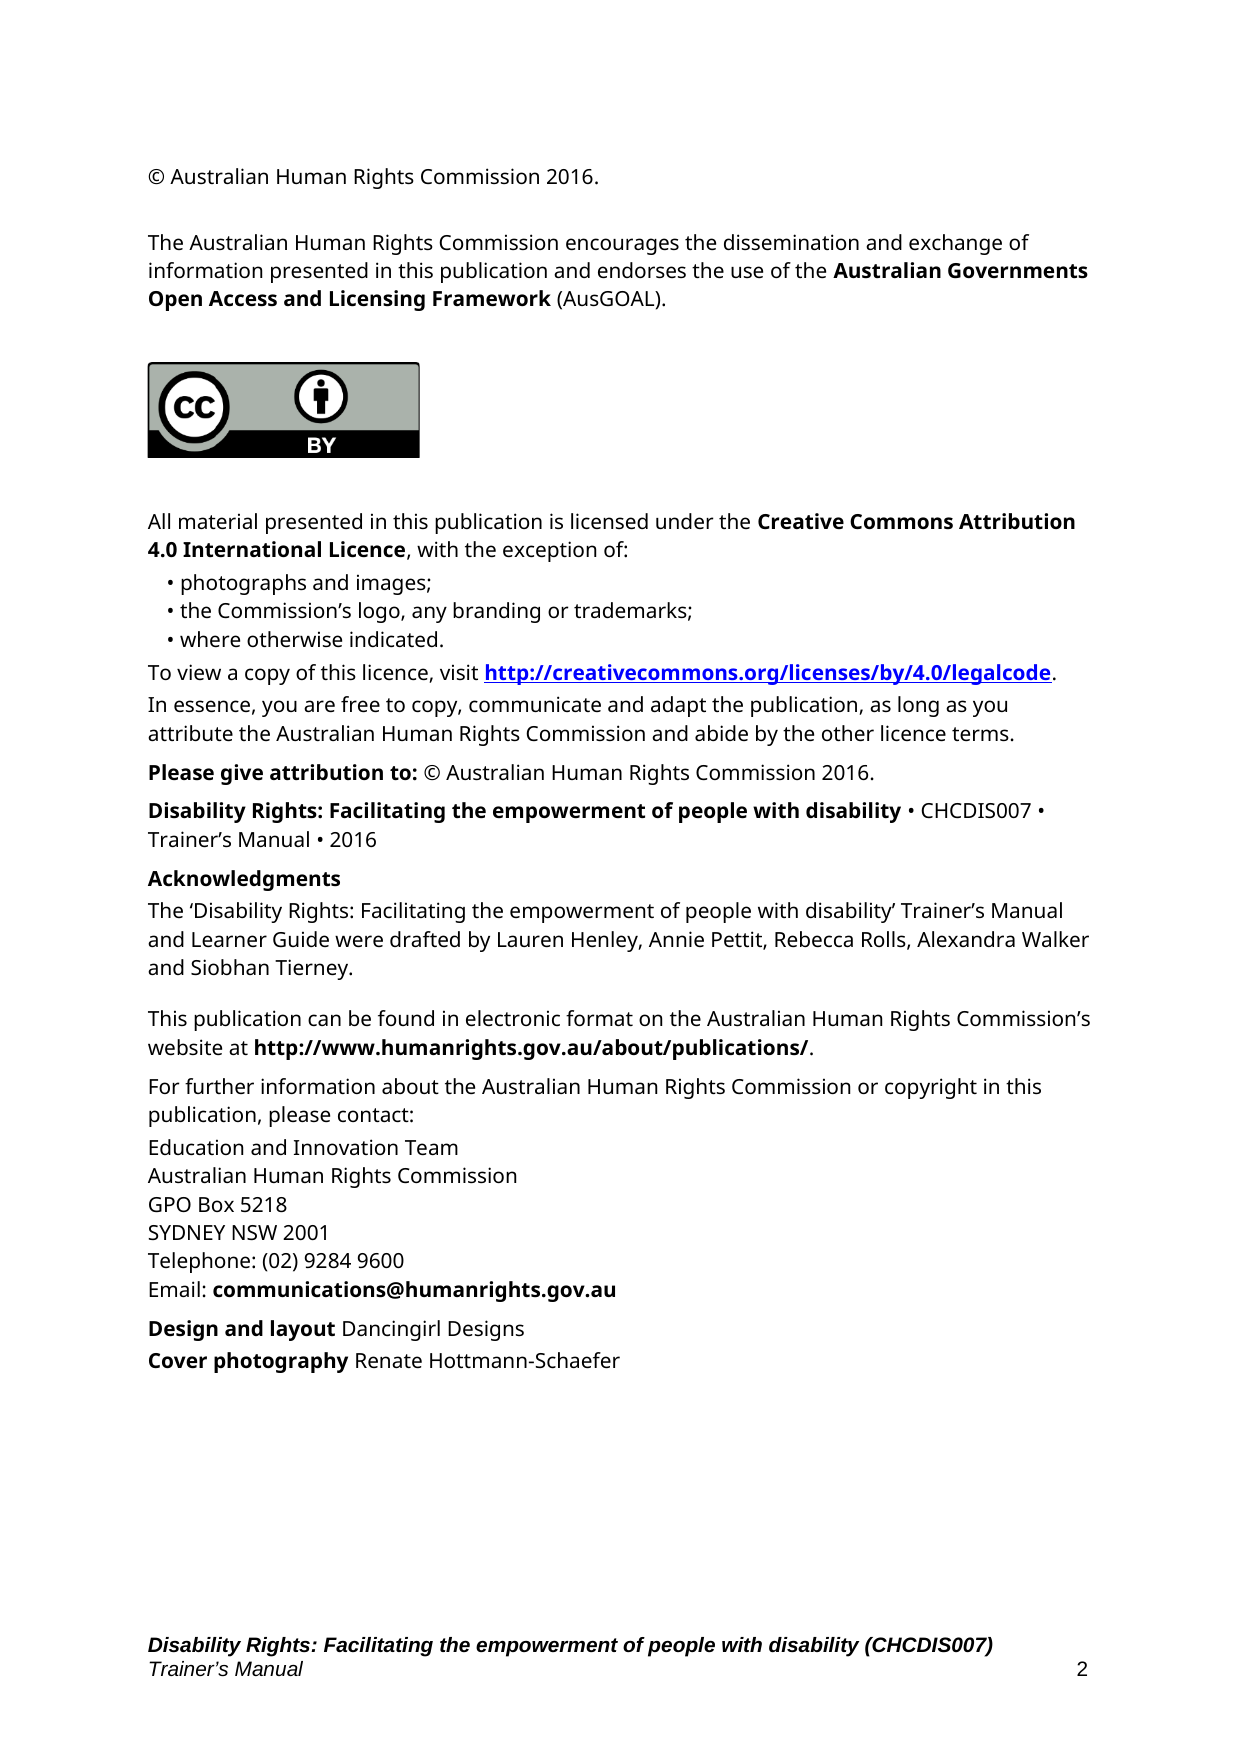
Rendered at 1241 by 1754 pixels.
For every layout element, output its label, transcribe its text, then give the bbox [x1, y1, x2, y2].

text The ‘Disability Rights: Facilitating the empowerment of people with disability’ Trainer’s Manual and Learner Guide were drafted by Lauren Henley, Annie Pettit, Rebecca Rolls, Alexandra Walker and Siobhan Tierney. [148, 896, 1092, 982]
text GPO Box 5218 [148, 1190, 1092, 1218]
text All material presented in this publication is licensed under the Creative Commons Attribution 4.0 International Licence, with the exception of: [148, 507, 1092, 564]
text Acknowledgments [148, 864, 1092, 892]
text To view a copy of this licence, visit http://creativecommons.org/licenses/by/4.0/legalcode. [148, 658, 1092, 686]
text This publication can be found in electronic format on the Australian Human Rights Commission’s website at http://www.humanrights.gov.au/about/publications/. [148, 1004, 1092, 1061]
text • photographs and images; [166, 568, 1092, 597]
text Disability Rights: Facilitating the empowerment of people with disability • CHCDIS007 • Trainer’s Manual • 2016 [148, 796, 1092, 853]
text • where otherwise indicated. [166, 625, 1092, 653]
text SYDNEY NSW 2001 [148, 1218, 1092, 1247]
text • the Commission’s logo, any branding or trademarks; [166, 597, 1092, 625]
text Design and layout Dancingirl Designs [148, 1314, 1092, 1342]
text Email: communications@humanrights.gov.au [148, 1275, 1092, 1303]
text Telephone: (02) 9284 9600 [148, 1247, 1092, 1275]
text Education and Innovation Team [148, 1133, 1092, 1161]
text Please give attribution to: © Australian Human Rights Commission 2016. [148, 758, 1092, 786]
text The Australian Human Rights Commission encourages the dissemination and exchange of information presented in this publication and endorses the use of the Australian Governments Open Access and Licensing Framework (AusGOAL). [148, 228, 1092, 313]
text For further information about the Australian Human Rights Commission or copyright in this publication, please contact: [148, 1072, 1092, 1129]
text © Australian Human Rights Commission 2016. [148, 162, 1092, 191]
text Cover photography Renate Hottmann-Schaefer [148, 1347, 1092, 1375]
text In essence, you are free to copy, communicate and adapt the publication, as long as you attribute the Australian Human Rights Commission and abide by the other licence terms. [148, 690, 1092, 747]
text Australian Human Rights Commission [148, 1161, 1092, 1190]
picture [147, 362, 420, 458]
